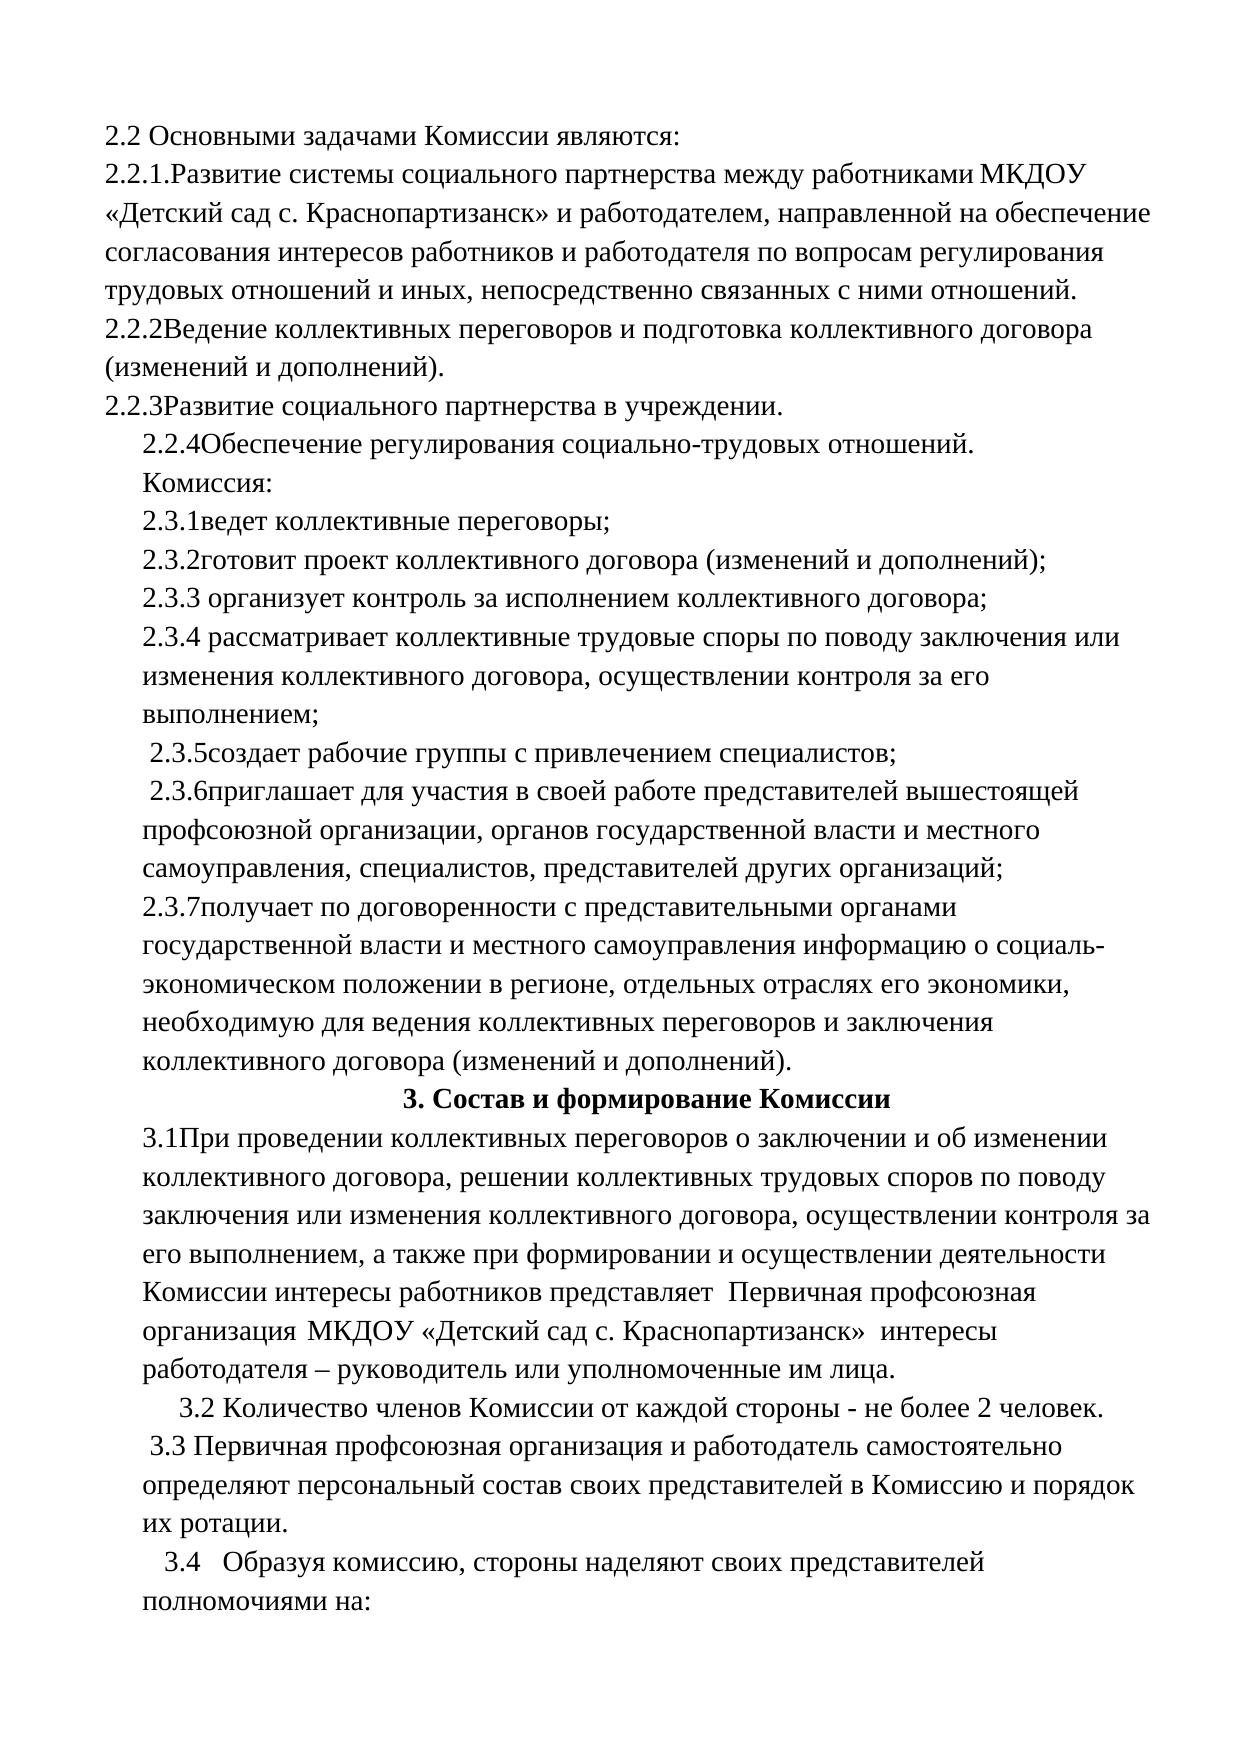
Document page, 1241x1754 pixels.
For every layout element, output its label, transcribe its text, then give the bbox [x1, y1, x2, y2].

list Комиссия: [142, 465, 1152, 498]
list 2.2.3Развитие социального партнерства в учреждении. [104, 388, 1152, 421]
list 3.3 Первичная профсоюзная организация и работодатель самостоятельно определяют персональный состав своих представителей в Комиссию и порядок их ротации. [142, 1428, 1152, 1539]
list 3. Состав и формирование Комиссии [142, 1082, 1152, 1115]
list 2.3.4 рассматривает коллективные трудовые споры по поводу заключения или изменения коллективного договора, осуществлении контроля за его выполнением; [142, 619, 1152, 730]
list 2.2.2Ведение коллективных переговоров и подготовка коллективного договора (изменений и дополнений). [104, 311, 1152, 383]
list 2.3.6приглашает для участия в своей работе представителей вышестоящей профсоюзной организации, органов государственной власти и местного самоуправления, специалистов, представителей других организаций; [142, 773, 1152, 884]
list 2.3.7получает по договоренности с представительными органами государственной власти и местного самоуправления информацию о социаль-экономическом положении в регионе, отдельных отраслях его экономики, необходимую для ведения коллективных переговоров и заключения коллективного договора (изменений и дополнений). [142, 889, 1152, 1077]
list 2.2.4Обеспечение регулирования социально-трудовых отношений. [142, 426, 1152, 460]
list 2.3.1ведет коллективные переговоры; [142, 503, 1152, 537]
list 2.2 Основными задачами Комиссии являются: [104, 118, 1152, 152]
list 2.2.1.Развитие системы социального партнерства между работниками МКДОУ «Детский сад с. Краснопартизанск» и работодателем, направленной на обеспечение согласования интересов работников и работодателя по вопросам регулирования трудовых отношений и иных, непосредственно связанных с ними отношений. [104, 157, 1152, 306]
list 3.4 Образуя комиссию, стороны наделяют своих представителей полномочиями на: [142, 1544, 1152, 1616]
list 2.3.3 организует контроль за исполнением коллективного договора; [142, 581, 1152, 614]
list 3.1При проведении коллективных переговоров о заключении и об изменении коллективного договора, решении коллективных трудовых споров по поводу заключения или изменения коллективного договора, осуществлении контроля за его выполнением, а также при формировании и осуществлении деятельности Комиссии интересы работников представляет Первичная профсоюзная организация МКДОУ «Детский сад с. Краснопартизанск» интересы работодателя – руководитель или уполномоченные им лица. [142, 1120, 1152, 1385]
list 2.3.5создает рабочие группы с привлечением специалистов; [142, 735, 1152, 768]
list 2.3.2готовит проект коллективного договора (изменений и дополнений); [142, 542, 1152, 576]
list 3.2 Количество членов Комиссии от каждой стороны - не более 2 человек. [142, 1390, 1152, 1423]
